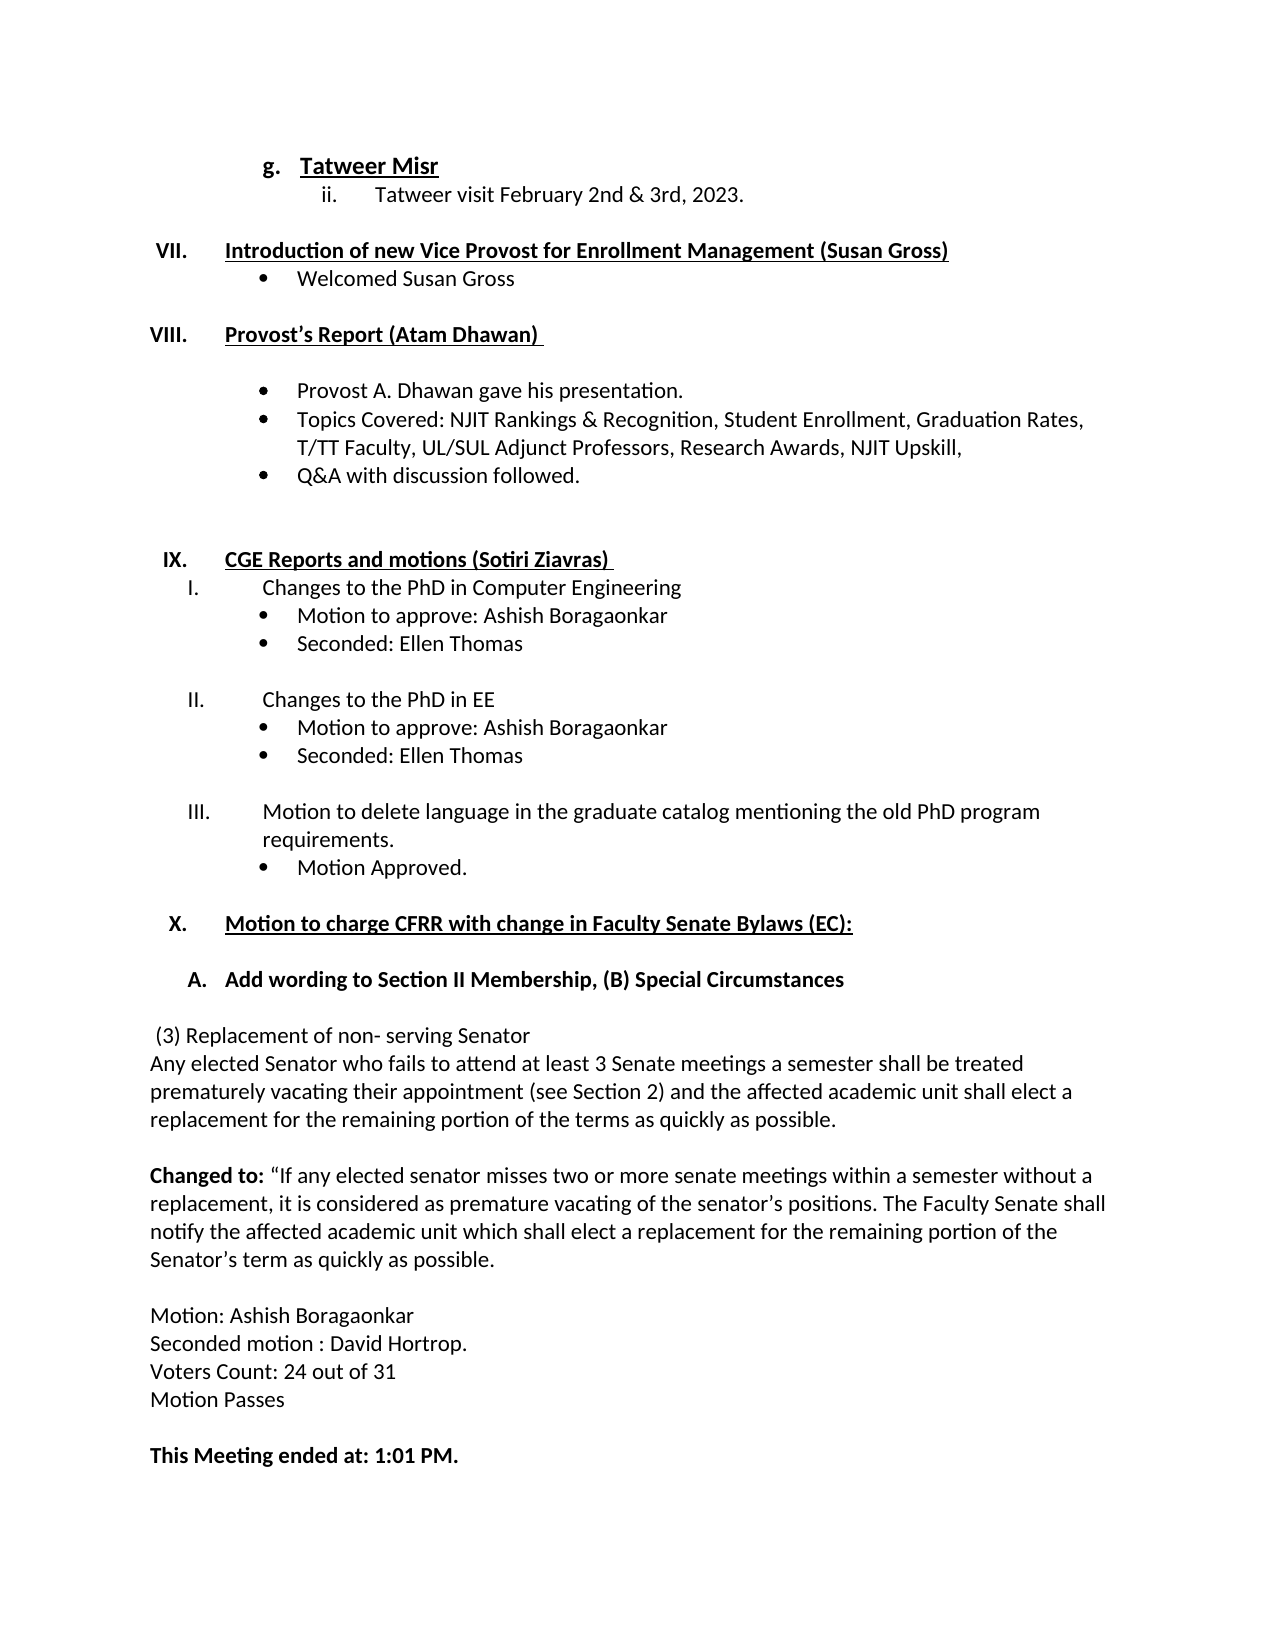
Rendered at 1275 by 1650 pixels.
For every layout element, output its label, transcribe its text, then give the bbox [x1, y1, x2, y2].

list Changes to the PhD in EE [187, 685, 1125, 713]
list Motion to delete language in the graduate catalog mentioning the old PhD program requirements. [187, 797, 1125, 853]
text Motion: Ashish Boragaonkar [150, 1301, 1125, 1329]
list Tatweer Misr [262, 150, 1125, 181]
list Welcomed Susan Gross [259, 264, 1125, 293]
list Motion to approve: Ashish Boragaonkar [259, 713, 1125, 741]
text Any elected Senator who fails to attend at least 3 Senate meetings a semester shall be treated prematurely vacating their appointment (see Section 2) and the affected academic unit shall elect a replacement for the remaining portion of the terms as quickly as possible. [150, 1049, 1125, 1133]
list Seconded: Ellen Thomas [259, 629, 1125, 657]
list Motion to charge CFRR with change in Faculty Senate Bylaws (EC): [187, 909, 1125, 937]
text Voters Count: 24 out of 31 [150, 1357, 1125, 1385]
list Changes to the PhD in Computer Engineering [187, 573, 1125, 601]
list Introduction of new Vice Provost for Enrollment Management (Susan Gross) [187, 237, 1125, 264]
text (3) Replacement of non- serving Senator [150, 1021, 1125, 1049]
list Motion to approve: Ashish Boragaonkar [259, 601, 1125, 629]
list Topics Covered: NJIT Rankings & Recognition, Student Enrollment, Graduation Rates, T/TT Faculty, UL/SUL Adjunct Professors, Research Awards, NJIT Upskill, [259, 405, 1125, 461]
list Q&A with discussion followed. [259, 461, 1125, 489]
list CGE Reports and motions (Sotiri Ziavras) [187, 545, 1125, 573]
text This Meeting ended at: 1:01 PM. [150, 1441, 1125, 1469]
list Provost’s Report (Atam Dhawan) [187, 321, 1125, 349]
list Provost A. Dhawan gave his presentation. [259, 377, 1125, 405]
text Seconded motion : David Hortrop. [150, 1329, 1125, 1357]
list Motion Approved. [259, 853, 1125, 881]
list Add wording to Section II Membership, (B) Special Circumstances [187, 965, 1125, 993]
text Motion Passes [150, 1385, 1125, 1413]
list Seconded: Ellen Thomas [259, 741, 1125, 769]
list Tatweer visit February 2nd & 3rd, 2023. [337, 181, 1125, 208]
text Changed to: “If any elected senator misses two or more senate meetings within a semester without a replacement, it is considered as premature vacating of the senator’s positions. The Faculty Senate shall notify the affected academic unit which shall elect a replacement for the remaining portion of the Senator’s term as quickly as possible. [150, 1161, 1125, 1273]
